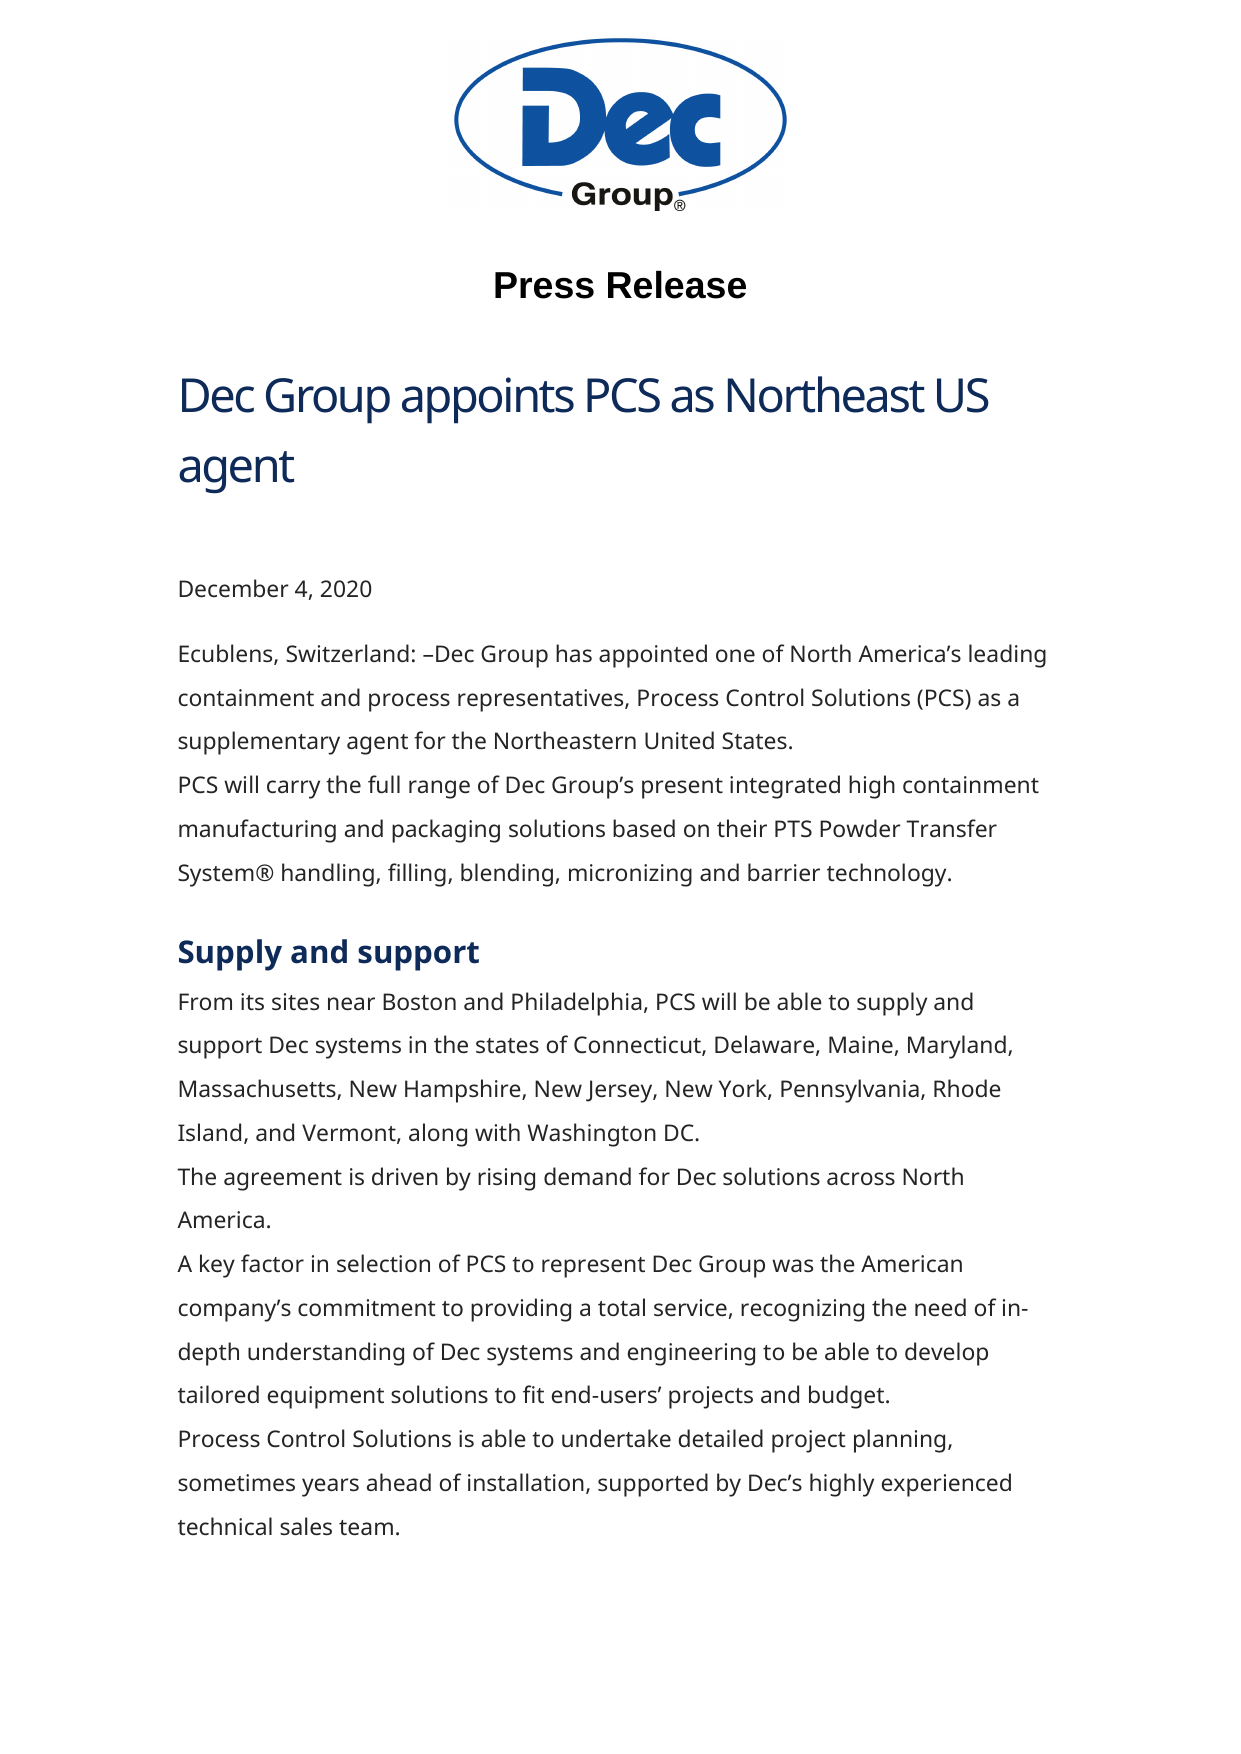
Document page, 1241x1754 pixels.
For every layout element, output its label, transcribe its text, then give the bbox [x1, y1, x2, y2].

text From its sites near Boston and Philadelphia, PCS will be able to supply and support Dec systems in the states of Connecticut, Delaware, Maine, Maryland, Massachusetts, New Hampshire, New Jersey, New York, Pennsylvania, Rhode Island, and Vermont, along with Washington DC. [177, 973, 1063, 1148]
text December 4, 2020 [177, 561, 1063, 604]
text Supply and support [177, 930, 1063, 973]
text Process Control Solutions is able to undertake detailed project planning, sometimes years ahead of installation, supported by Dec’s highly experienced technical sales team. [177, 1411, 1063, 1542]
text A key factor in selection of PCS to represent Dec Group was the American company’s commitment to providing a total service, recognizing the need of in-depth understanding of Dec systems and engineering to be able to develop tailored equipment solutions to fit end-users’ projects and budget. [177, 1236, 1063, 1411]
picture [449, 35, 792, 214]
text Ecublens, Switzerland: –Dec Group has appointed one of North America’s leading containment and process representatives, Process Control Solutions (PCS) as a supplementary agent for the Northeastern United States. [177, 625, 1063, 757]
text Press Release [177, 263, 1063, 306]
text Dec Group appoints PCS as Northeast US agent [177, 356, 1063, 496]
text The agreement is driven by rising demand for Dec solutions across North America. [177, 1148, 1063, 1236]
text PCS will carry the full range of Dec Group’s present integrated high containment manufacturing and packaging solutions based on their PTS Powder Transfer System® handling, filling, blending, micronizing and barrier technology. [177, 757, 1063, 888]
